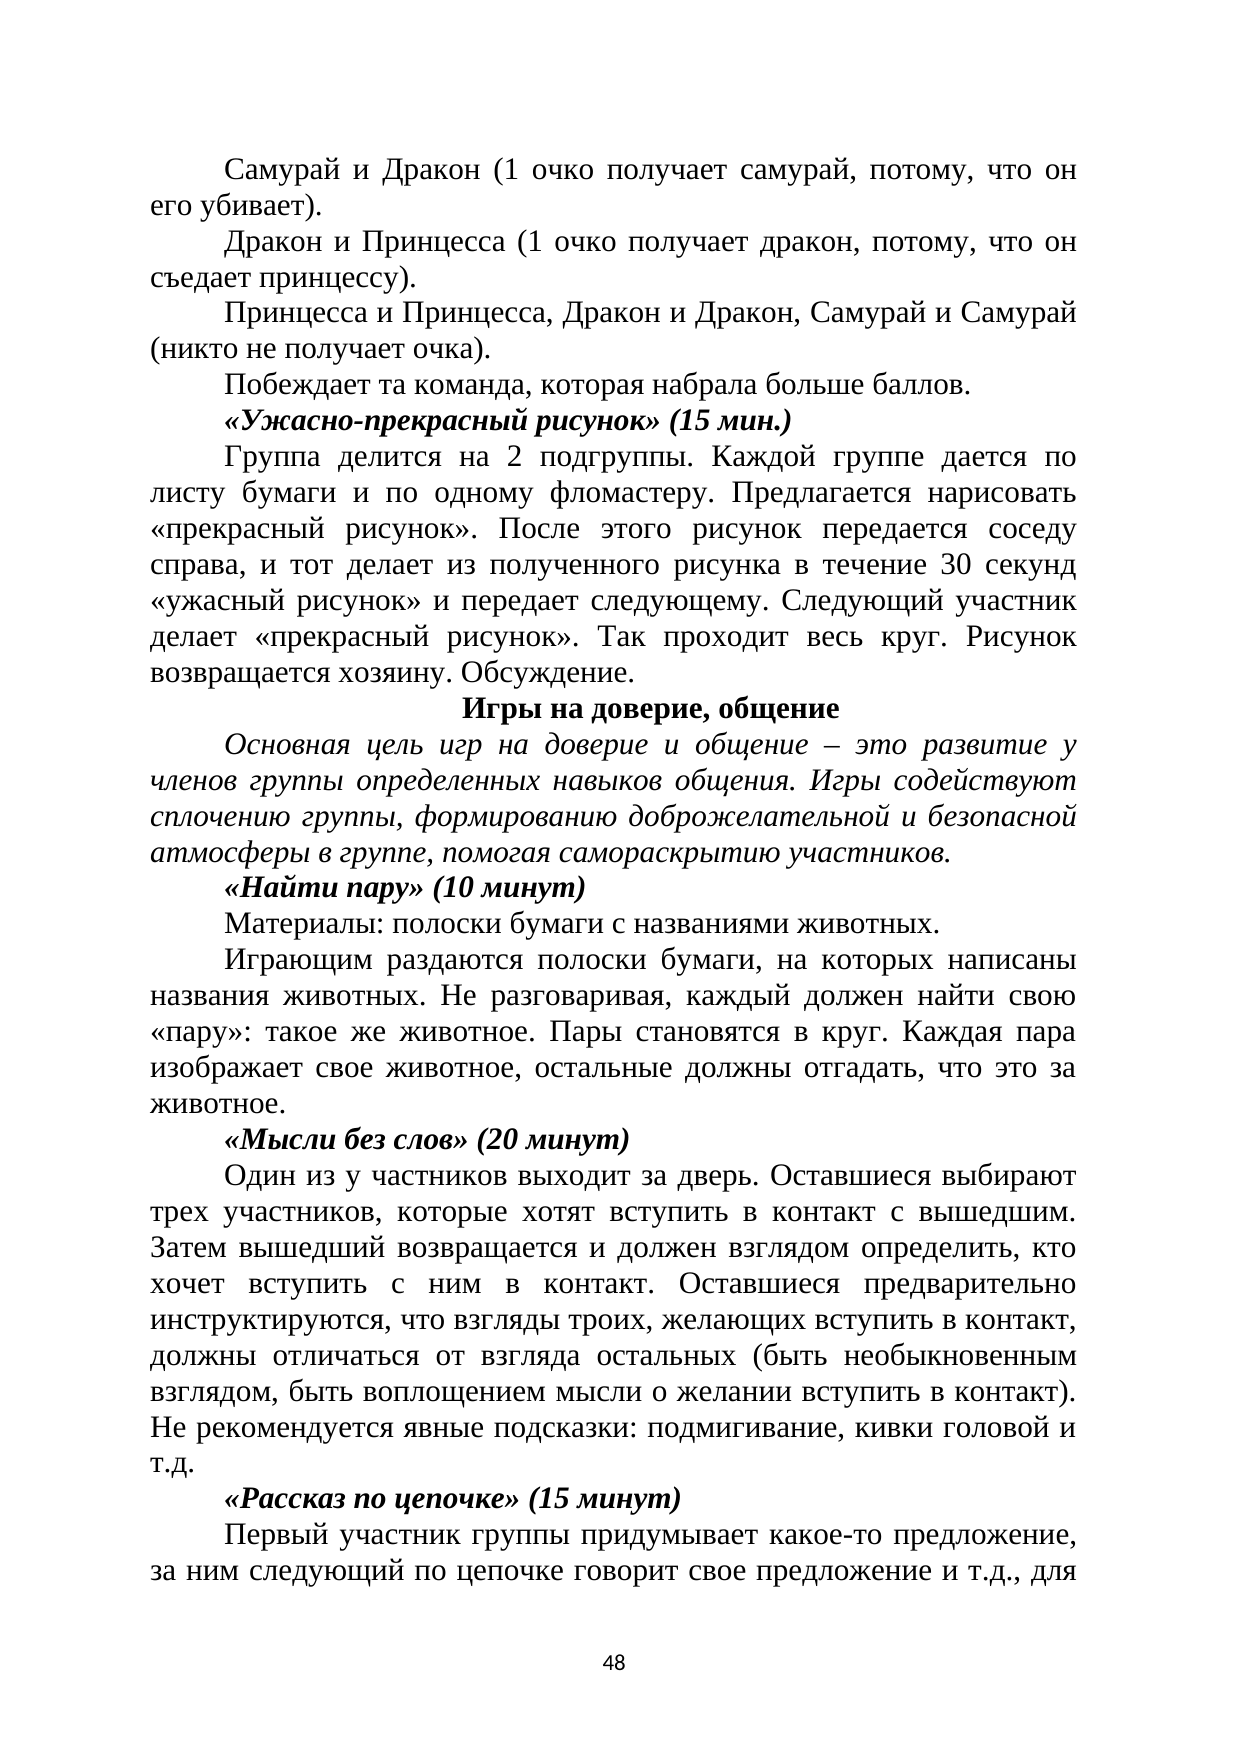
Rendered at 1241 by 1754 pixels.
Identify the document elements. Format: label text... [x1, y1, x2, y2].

text Игры на доверие, общение [150, 689, 1078, 725]
text «Мысли без слов» (20 минут) [150, 1120, 1078, 1156]
text «Найти пару» (10 минут) [150, 869, 1078, 905]
text Играющим раздаются полоски бумаги, на которых написаны названия животных. Не разговаривая, каждый должен найти свою «пару»: такое же животное. Пары становятся в круг. Каждая пара изображает свое животное, остальные должны отгадать, что это за животное. [150, 941, 1078, 1120]
text Основная цель игр на доверие и общение – это развитие у членов группы определенных навыков общения. Игры содействуют сплочению группы, формированию доброжелательной и безопасной атмосферы в группе, помогая самораскрытию участников. [150, 725, 1078, 869]
text Материалы: полоски бумаги с названиями животных. [150, 905, 1078, 941]
text «Рассказ по цепочке» (15 минут) [150, 1480, 1078, 1516]
text «Ужасно-прекрасный рисунок» (15 мин.) [150, 402, 1078, 437]
text Один из у частников выходит за дверь. Оставшиеся выбирают трех участников, которые хотят вступить в контакт с вышедшим. Затем вышедший возвращается и должен взглядом определить, кто хочет вступить с ним в контакт. Оставшиеся предварительно инструктируются, что взгляды троих, желающих вступить в контакт, должны отличаться от взгляда остальных (быть необыкновенным взглядом, быть воплощением мысли о желании вступить в контакт). Не рекомендуется явные подсказки: подмигивание, кивки головой и т.д. [150, 1156, 1078, 1480]
text Группа делится на 2 подгруппы. Каждой группе дается по листу бумаги и по одному фломастеру. Предлагается нарисовать «прекрасный рисунок». После этого рисунок передается соседу справа, и тот делает из полученного рисунка в течение 30 секунд «ужасный рисунок» и передает следующему. Следующий участник делает «прекрасный рисунок». Так проходит весь круг. Рисунок возвращается хозяину. Обсуждение. [150, 437, 1078, 689]
text Самурай и Дракон (1 очко получает самурай, потому, что он его убивает). [150, 150, 1078, 222]
text Принцесса и Принцесса, Дракон и Дракон, Самурай и Самурай (никто не получает очка). [150, 294, 1078, 366]
text Побеждает та команда, которая набрала больше баллов. [150, 366, 1078, 402]
text Дракон и Принцесса (1 очко получает дракон, потому, что он съедает принцессу). [150, 222, 1078, 294]
